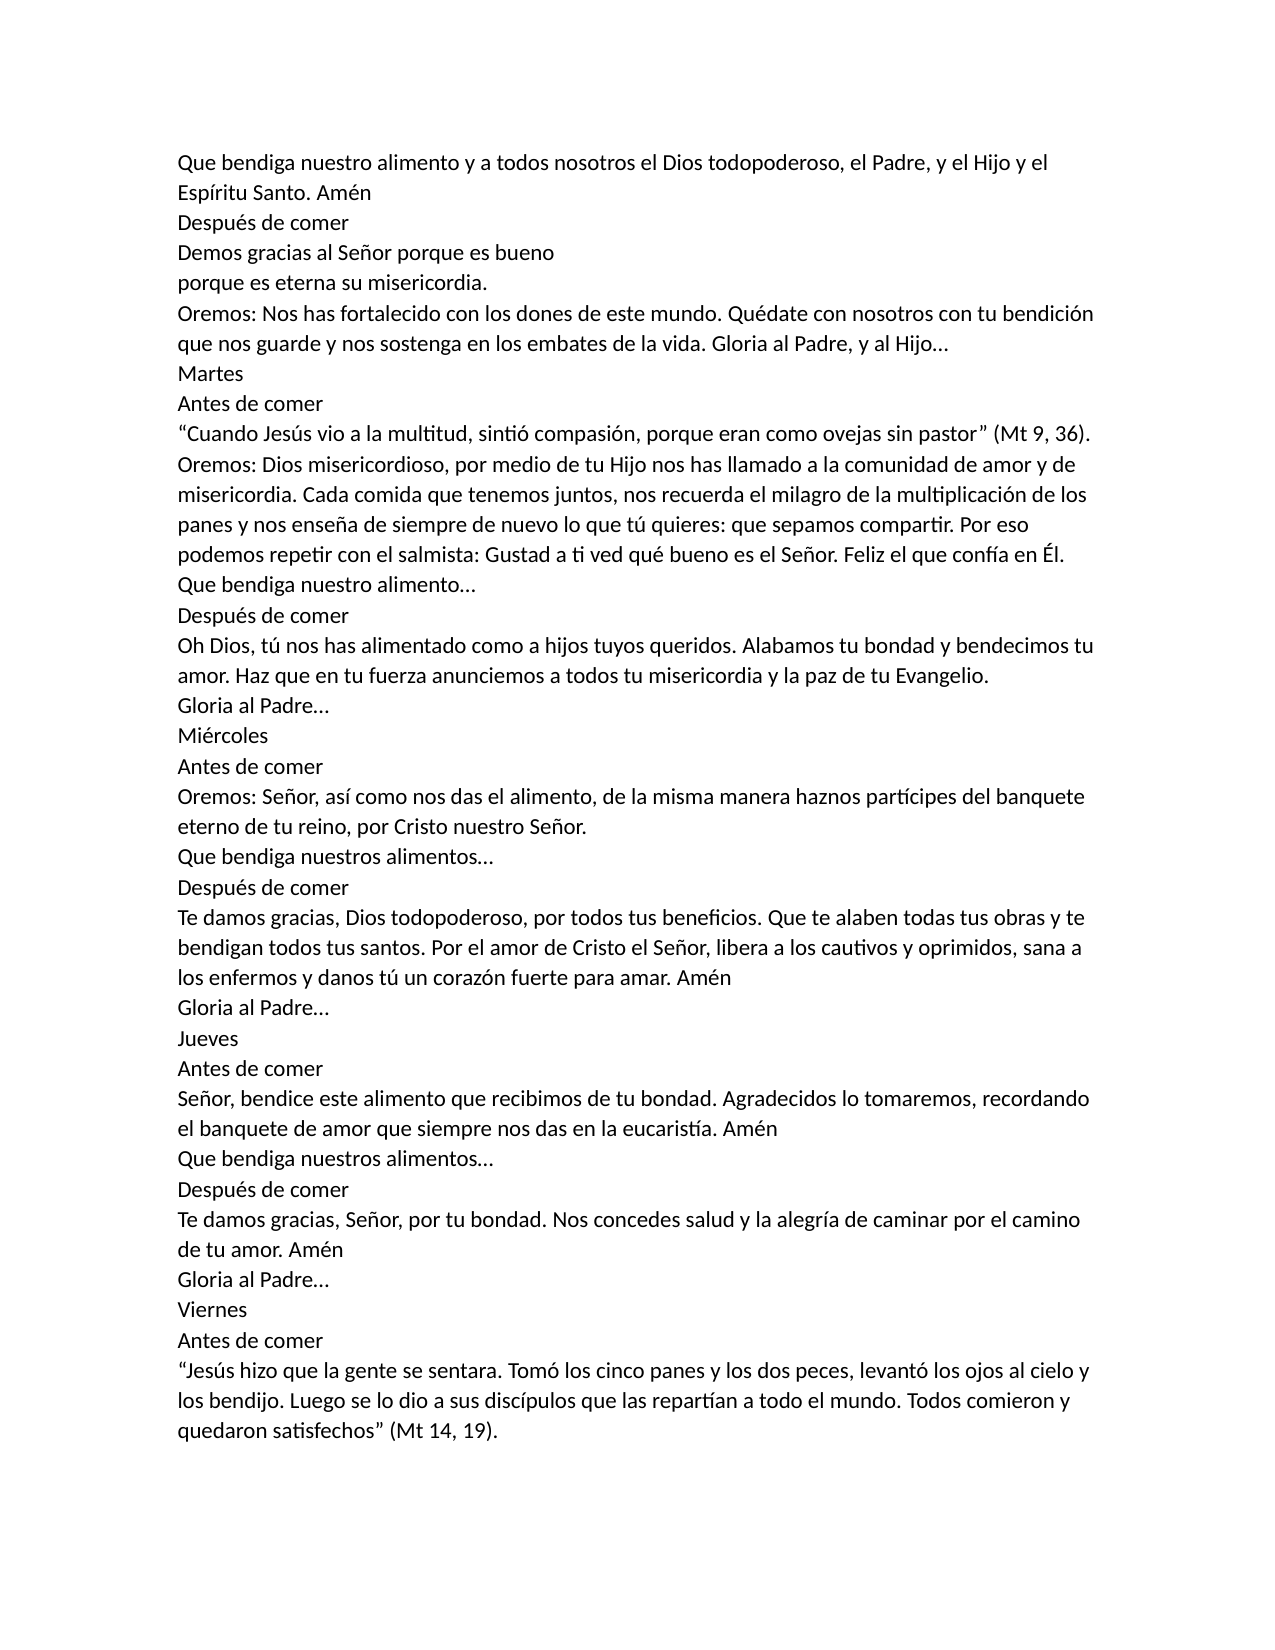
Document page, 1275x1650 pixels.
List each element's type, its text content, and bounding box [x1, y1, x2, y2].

text Antes de comer [177, 1326, 1098, 1354]
text Demos gracias al Señor porque es bueno [177, 238, 1098, 266]
text Jueves [177, 1024, 1098, 1052]
text porque es eterna su misericordia. [177, 268, 1098, 296]
text Te damos gracias, Señor, por tu bondad. Nos concedes salud y la alegría de caminar por el camino de tu amor. Amén [177, 1205, 1098, 1263]
text Después de comer [177, 601, 1098, 629]
text Antes de comer [177, 1054, 1098, 1082]
text “Jesús hizo que la gente se sentara. Tomó los cinco panes y los dos peces, levantó los ojos al cielo y los bendijo. Luego se lo dio a sus discípulos que las repartían a todo el mundo. Todos comieron y quedaron satisfechos” (Mt 14, 19). [177, 1356, 1098, 1444]
text Antes de comer [177, 389, 1098, 417]
text Que bendiga nuestros alimentos… [177, 842, 1098, 870]
text Oh Dios, tú nos has alimentado como a hijos tuyos queridos. Alabamos tu bondad y bendecimos tu amor. Haz que en tu fuerza anunciemos a todos tu misericordia y la paz de tu Evangelio. [177, 631, 1098, 689]
text Después de comer [177, 873, 1098, 901]
text Señor, bendice este alimento que recibimos de tu bondad. Agradecidos lo tomaremos, recordando el banquete de amor que siempre nos das en la eucaristía. Amén [177, 1084, 1098, 1142]
text Oremos: Dios misericordioso, por medio de tu Hijo nos has llamado a la comunidad de amor y de misericordia. Cada comida que tenemos juntos, nos recuerda el milagro de la multiplicación de los panes y nos enseña de siempre de nuevo lo que tú quieres: que sepamos compartir. Por eso podemos repetir con el salmista: Gustad a ti ved qué bueno es el Señor. Feliz el que confía en Él. [177, 450, 1098, 568]
text Gloria al Padre… [177, 993, 1098, 1021]
text Oremos: Señor, así como nos das el alimento, de la misma manera haznos partícipes del banquete eterno de tu reino, por Cristo nuestro Señor. [177, 782, 1098, 840]
text “Cuando Jesús vio a la multitud, sintió compasión, porque eran como ovejas sin pastor” (Mt 9, 36). [177, 419, 1098, 447]
text Miércoles [177, 722, 1098, 749]
text Que bendiga nuestro alimento y a todos nosotros el Dios todopoderoso, el Padre, y el Hijo y el Espíritu Santo. Amén [177, 148, 1098, 206]
text Gloria al Padre… [177, 691, 1098, 719]
text Martes [177, 359, 1098, 387]
text Que bendiga nuestros alimentos… [177, 1144, 1098, 1172]
text Que bendiga nuestro alimento… [177, 571, 1098, 598]
text Viernes [177, 1296, 1098, 1323]
text Antes de comer [177, 752, 1098, 780]
text Te damos gracias, Dios todopoderoso, por todos tus beneficios. Que te alaben todas tus obras y te bendigan todos tus santos. Por el amor de Cristo el Señor, libera a los cautivos y oprimidos, sana a los enfermos y danos tú un corazón fuerte para amar. Amén [177, 903, 1098, 991]
text Gloria al Padre… [177, 1265, 1098, 1293]
text Oremos: Nos has fortalecido con los dones de este mundo. Quédate con nosotros con tu bendición que nos guarde y nos sostenga en los embates de la vida. Gloria al Padre, y al Hijo… [177, 299, 1098, 357]
text Después de comer [177, 208, 1098, 236]
text Después de comer [177, 1175, 1098, 1203]
